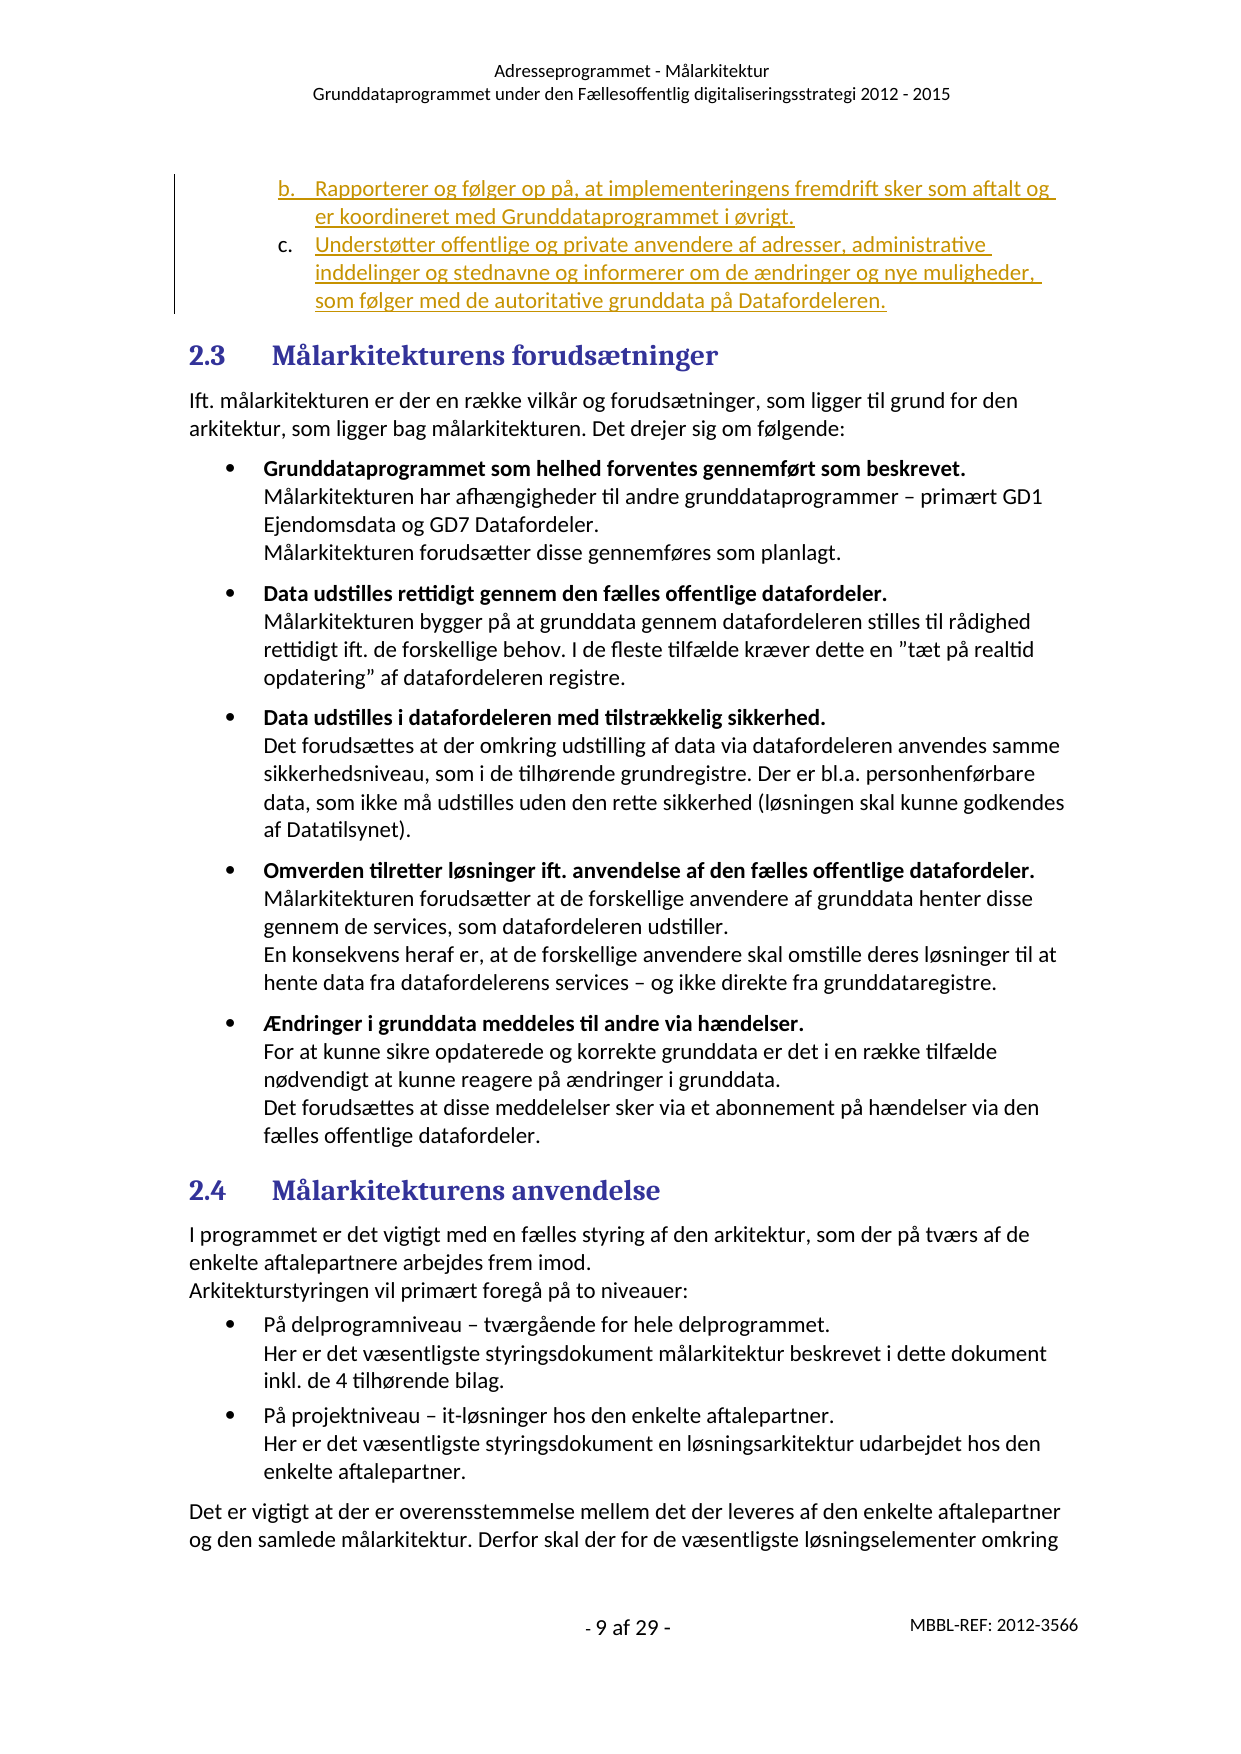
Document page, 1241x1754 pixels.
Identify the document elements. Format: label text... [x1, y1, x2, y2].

text I programmet er det vigtigt med en fælles styring af den arkitektur, som der på tværs af de enkelte aftalepartnere arbejdes frem imod. [189, 1220, 1075, 1276]
list Omverden tilretter løsninger ift. anvendelse af den fælles offentlige datafordeler. Målarkitekturen forudsætter at de forskellige anvendere af grunddata henter disse gennem de services, som datafordeleren udstiller. En konsekvens heraf er, at de forskellige anvendere skal omstille deres løsninger til at hente data fra datafordelerens services – og ikke direkte fra grunddataregistre. [226, 856, 1075, 996]
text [189, 1497, 1075, 1553]
list Ændringer i grunddata meddeles til andre via hændelser. For at kunne sikre opdaterede og korrekte grunddata er det i en række tilfælde nødvendigt at kunne reagere på ændringer i grunddata. Det forudsættes at disse meddelelser sker via et abonnement på hændelser via den fælles offentlige datafordeler. [226, 1009, 1075, 1149]
subtitle Målarkitekturens anvendelse [189, 1174, 1075, 1207]
list På projektniveau – it-løsninger hos den enkelte aftalepartner. Her er det væsentligste styringsdokument en løsningsarkitektur udarbejdet hos den enkelte aftalepartner. [226, 1401, 1075, 1485]
list Grunddataprogrammet som helhed forventes gennemført som beskrevet. Målarkitekturen har afhængigheder til andre grunddataprogrammer – primært GD1 Ejendomsdata og GD7 Datafordeler. Målarkitekturen forudsætter disse gennemføres som planlagt. [226, 454, 1075, 566]
subtitle Målarkitekturens forudsætninger [189, 339, 1075, 373]
list Data udstilles rettidigt gennem den fælles offentlige datafordeler. Målarkitekturen bygger på at grunddata gennem datafordeleren stilles til rådighed rettidigt ift. de forskellige behov. I de fleste tilfælde kræver dette en ”tæt på realtid opdatering” af datafordeleren registre. [226, 579, 1075, 691]
list Data udstilles i datafordeleren med tilstrækkelig sikkerhed. Det forudsættes at der omkring udstilling af data via datafordeleren anvendes samme sikkerhedsniveau, som i de tilhørende grundregistre. Der er bl.a. personhenførbare data, som ikke må udstilles uden den rette sikkerhed (løsningen skal kunne godkendes af Datatilsynet). [226, 703, 1075, 844]
list På delprogramniveau – tværgående for hele delprogrammet. Her er det væsentligste styringsdokument målarkitektur beskrevet i dette dokument inkl. de 4 tilhørende bilag. [226, 1311, 1075, 1395]
text Ift. målarkitekturen er der en række vilkår og forudsætninger, som ligger til grund for den arkitektur, som ligger bag målarkitekturen. Det drejer sig om følgende: [189, 386, 1075, 442]
text Arkitekturstyringen vil primært foregå på to niveauer: [189, 1276, 1075, 1304]
